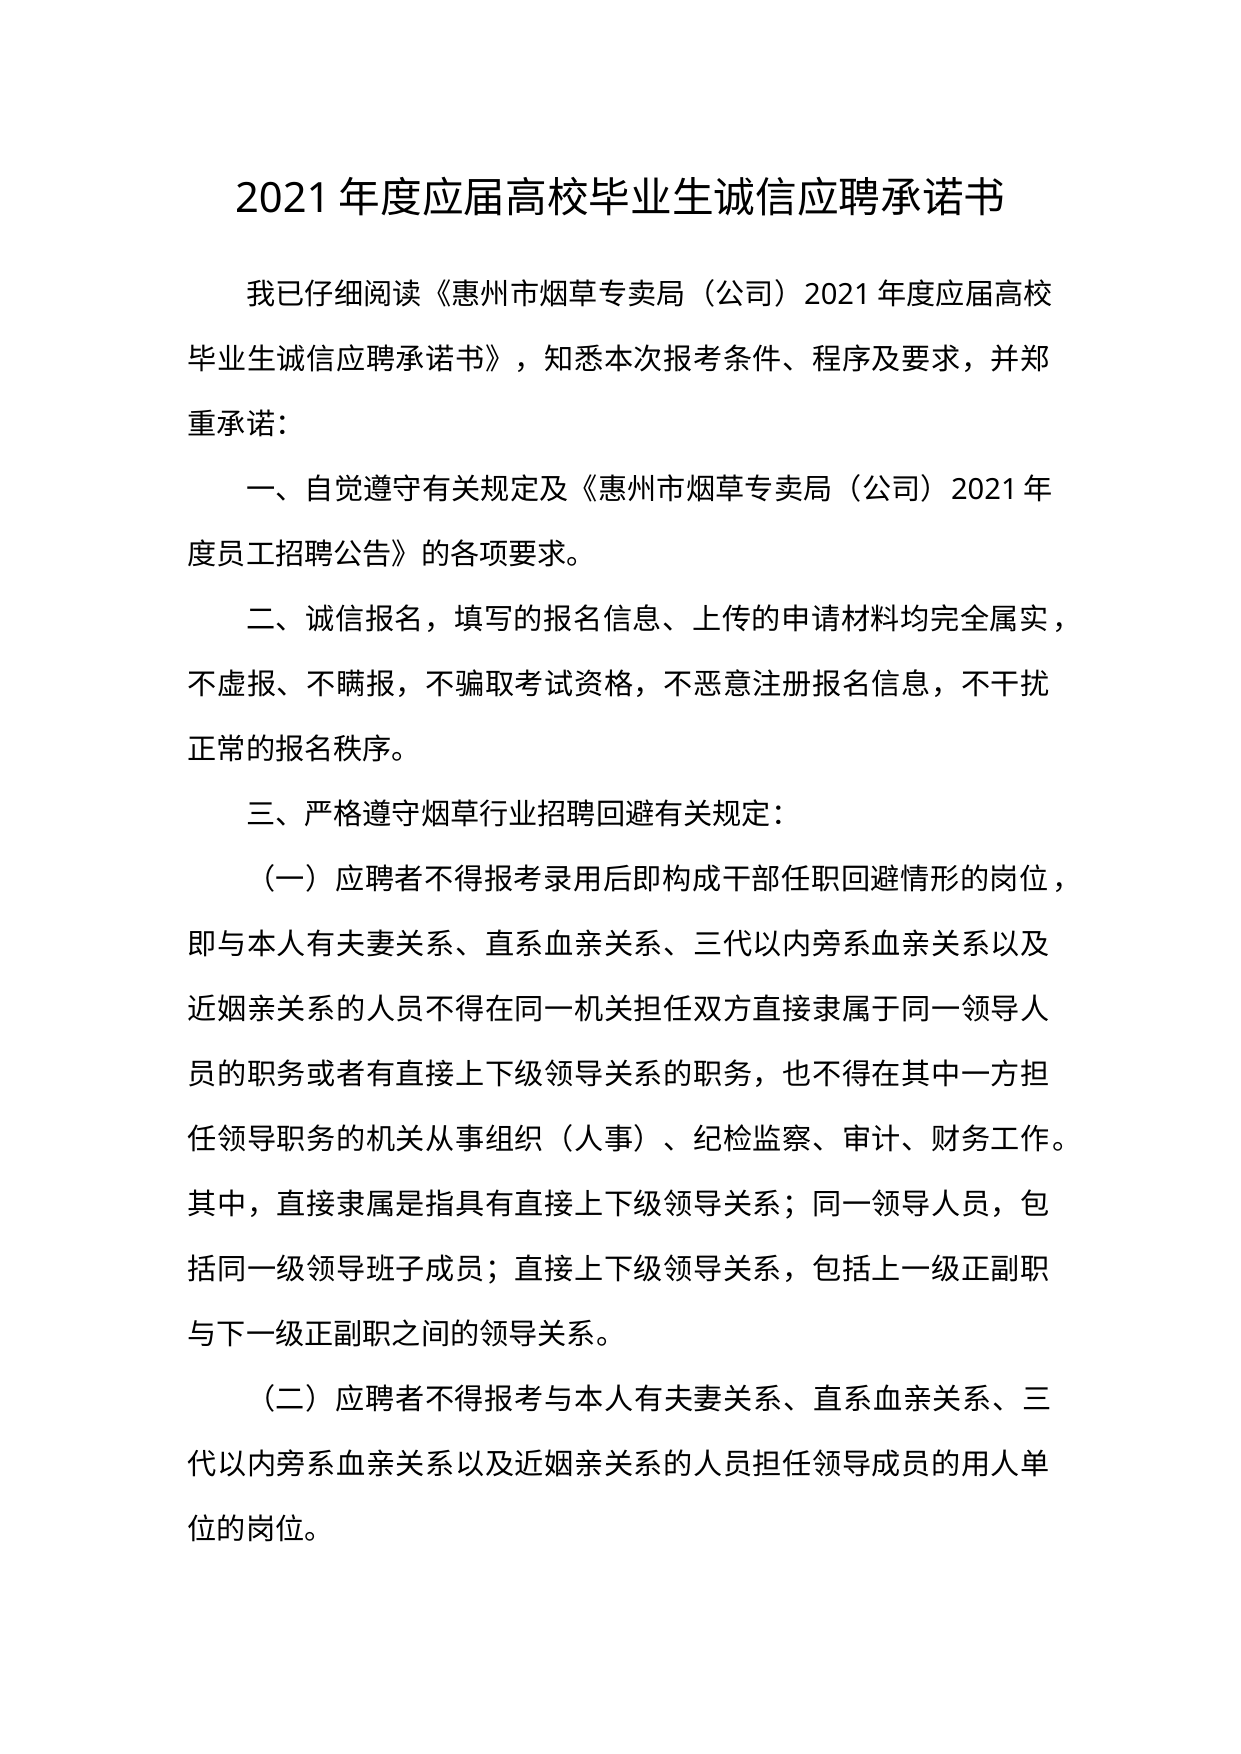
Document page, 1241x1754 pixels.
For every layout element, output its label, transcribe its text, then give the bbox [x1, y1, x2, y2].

text （二）应聘者不得报考与本人有夫妻关系、直系血亲关系、三代以内旁系血亲关系以及近姻亲关系的人员担任领导成员的用人单位的岗位。 [187, 1364, 1053, 1559]
text 三、严格遵守烟草行业招聘回避有关规定： [187, 779, 1053, 844]
text 我已仔细阅读《惠州市烟草专卖局（公司）2021年度应届高校毕业生诚信应聘承诺书》，知悉本次报考条件、程序及要求，并郑重承诺： [187, 259, 1053, 454]
text 二、诚信报名，填写的报名信息、上传的申请材料均完全属实，不虚报、不瞒报，不骗取考试资格，不恶意注册报名信息，不干扰正常的报名秩序。 [187, 584, 1053, 779]
text 一、自觉遵守有关规定及《惠州市烟草专卖局（公司）2021年度员工招聘公告》的各项要求。 [187, 454, 1053, 584]
text （一）应聘者不得报考录用后即构成干部任职回避情形的岗位，即与本人有夫妻关系、直系血亲关系、三代以内旁系血亲关系以及近姻亲关系的人员不得在同一机关担任双方直接隶属于同一领导人员的职务或者有直接上下级领导关系的职务，也不得在其中一方担任领导职务的机关从事组织（人事）、纪检监察、审计、财务工作。其中，直接隶属是指具有直接上下级领导关系；同一领导人员，包括同一级领导班子成员；直接上下级领导关系，包括上一级正副职与下一级正副职之间的领导关系。 [187, 844, 1053, 1364]
text 2021年度应届高校毕业生诚信应聘承诺书 [187, 162, 1053, 227]
